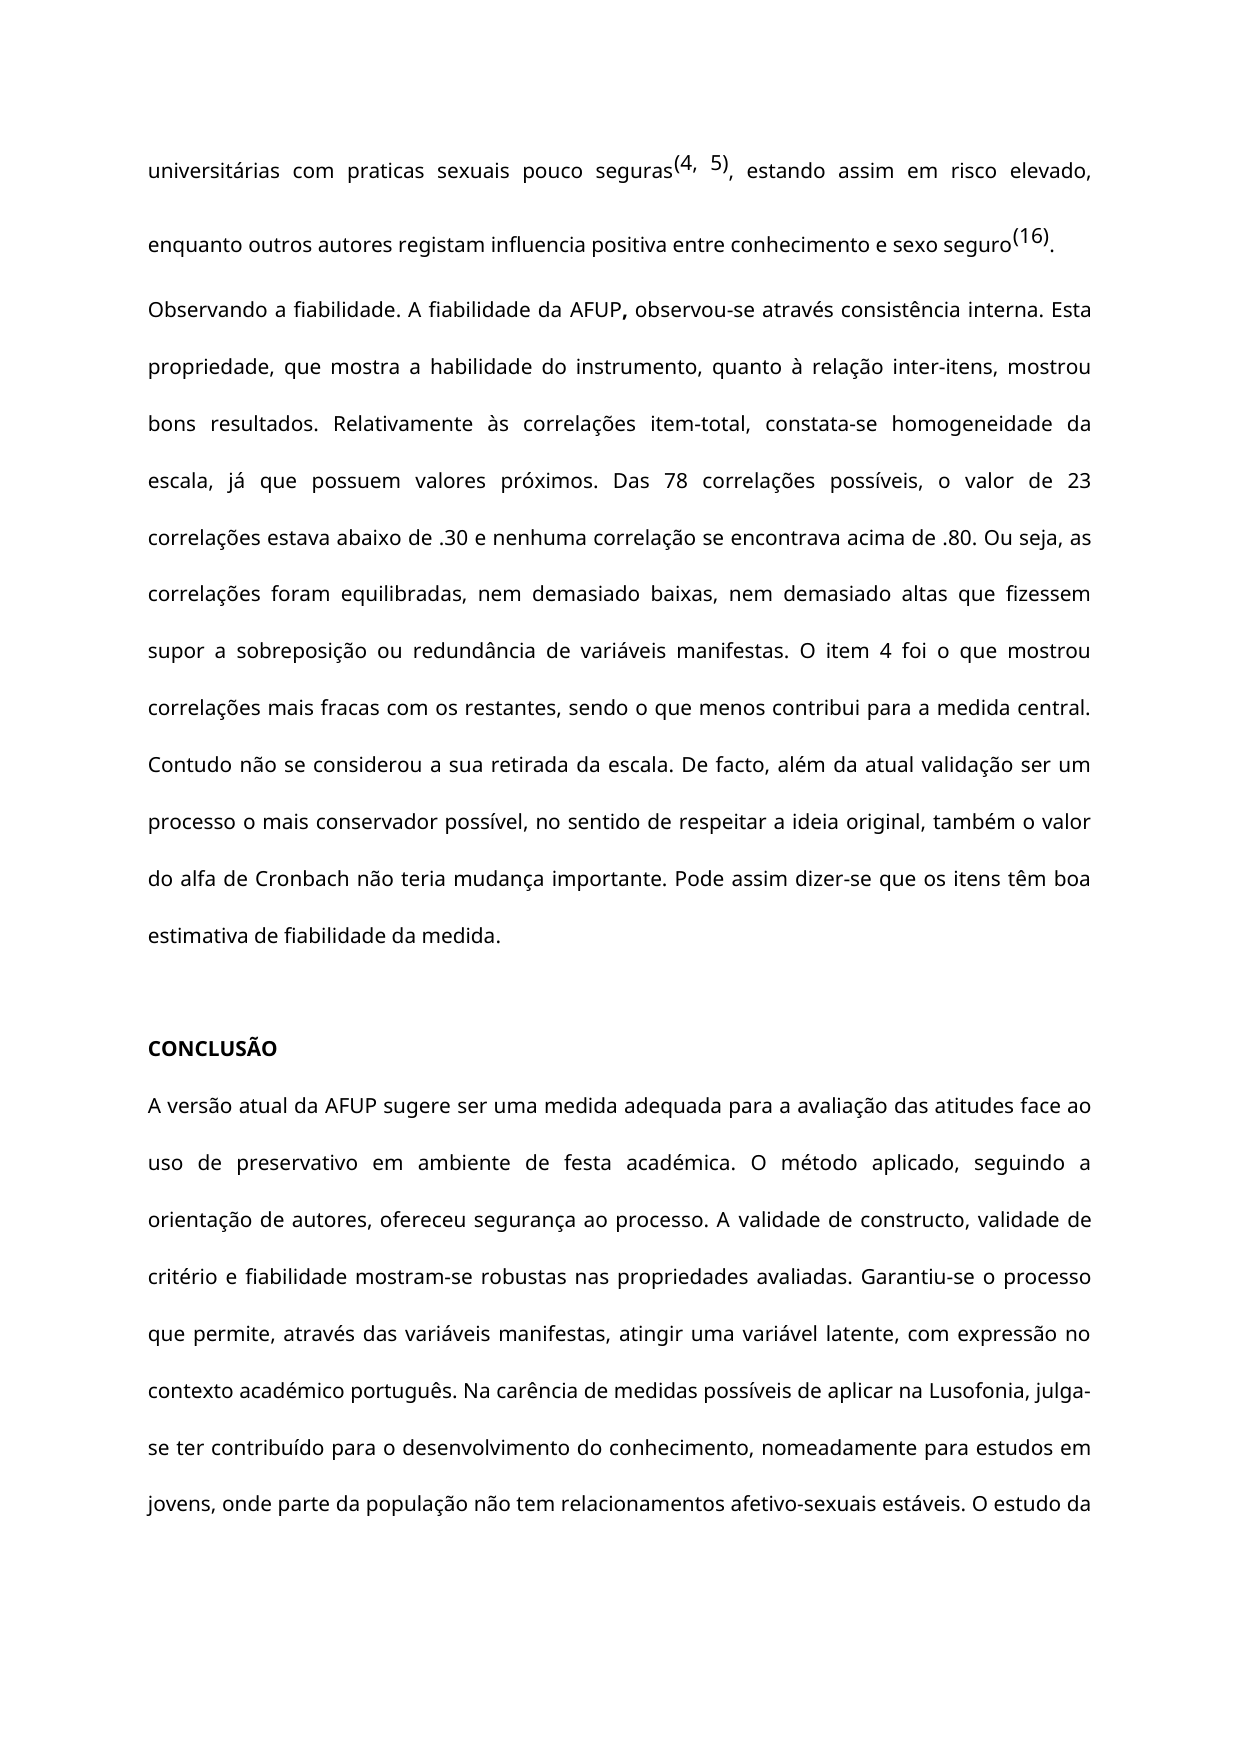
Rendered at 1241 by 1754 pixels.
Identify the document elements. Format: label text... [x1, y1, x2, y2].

text Conclusão [148, 1034, 1092, 1063]
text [148, 1091, 1092, 1518]
text Observando a fiabilidade. A fiabilidade da AFUP, observou-se através consistência interna. Esta propriedade, que mostra a habilidade do instrumento, quanto à relação inter-itens, mostrou bons resultados. Relativamente às correlações item-total, constata-se homogeneidade da escala, já que possuem valores próximos. Das 78 correlações possíveis, o valor de 23 correlações estava abaixo de .30 e nenhuma correlação se encontrava acima de .80. Ou seja, as correlações foram equilibradas, nem demasiado baixas, nem demasiado altas que fizessem supor a sobreposição ou redundância de variáveis manifestas. O item 4 foi o que mostrou correlações mais fracas com os restantes, sendo o que menos contribui para a medida central. Contudo não se considerou a sua retirada da escala. De facto, além da atual validação ser um processo o mais conservador possível, no sentido de respeitar a ideia original, também o valor do alfa de Cronbach não teria mudança importante. Pode assim dizer-se que os itens têm boa estimativa de fiabilidade da medida. [148, 295, 1092, 949]
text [148, 148, 1092, 258]
